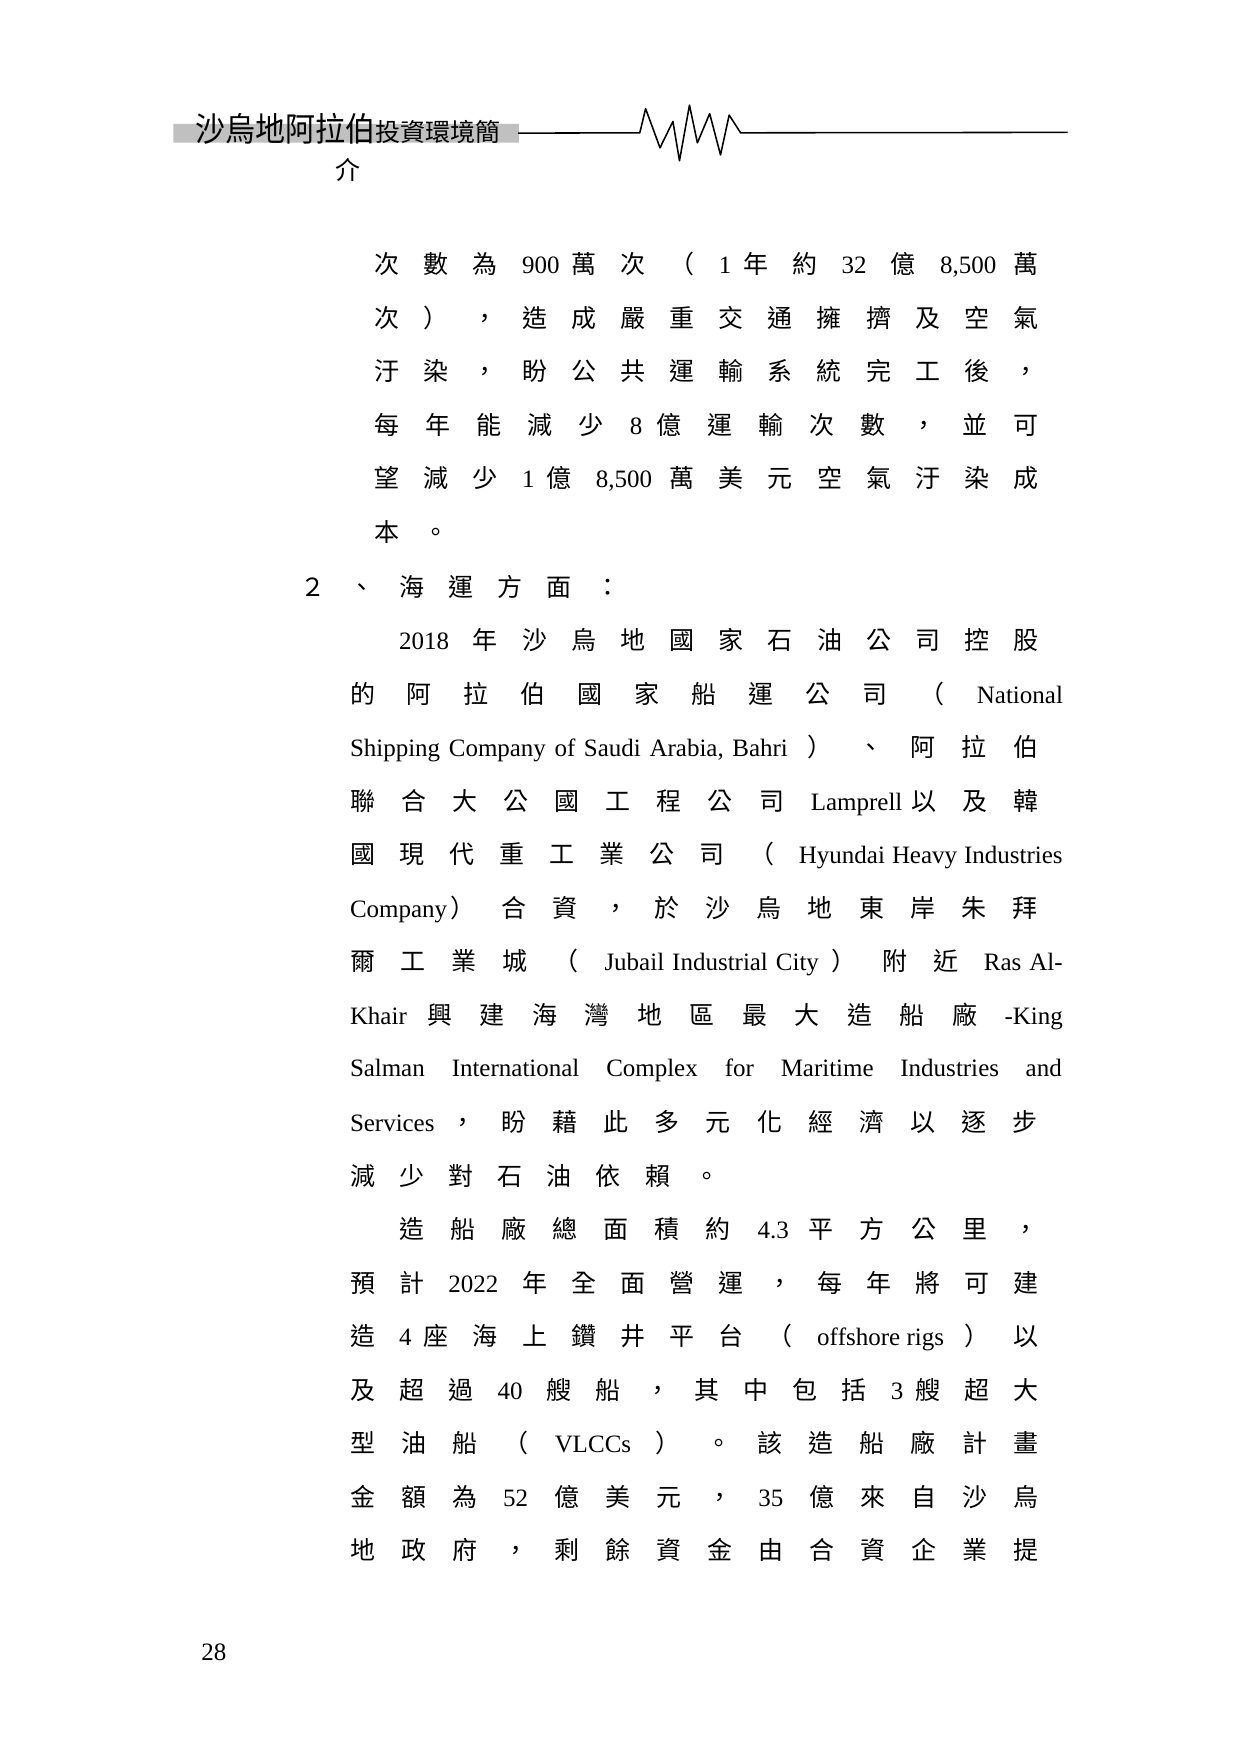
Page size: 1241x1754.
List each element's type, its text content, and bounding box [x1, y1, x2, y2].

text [325, 1201, 1063, 1576]
text 2018年沙烏地國家石油公司控股的阿拉伯國家船運公司（National Shipping Company of Saudi Arabia, Bahri）、阿拉伯聯合大公國工程公司Lamprell以及韓國現代重工業公司（Hyundai Heavy Industries Company）合資，於沙烏地東岸朱拜爾工業城（Jubail Industrial City）附近Ras Al-Khair興建海灣地區最大造船廠-King Salman International Complex for Maritime Industries and Services，盼藉此多元化經濟以逐步減少對石油依賴。 [325, 612, 1063, 1201]
text ２、海運方面： [276, 558, 1063, 612]
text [362, 237, 1063, 558]
